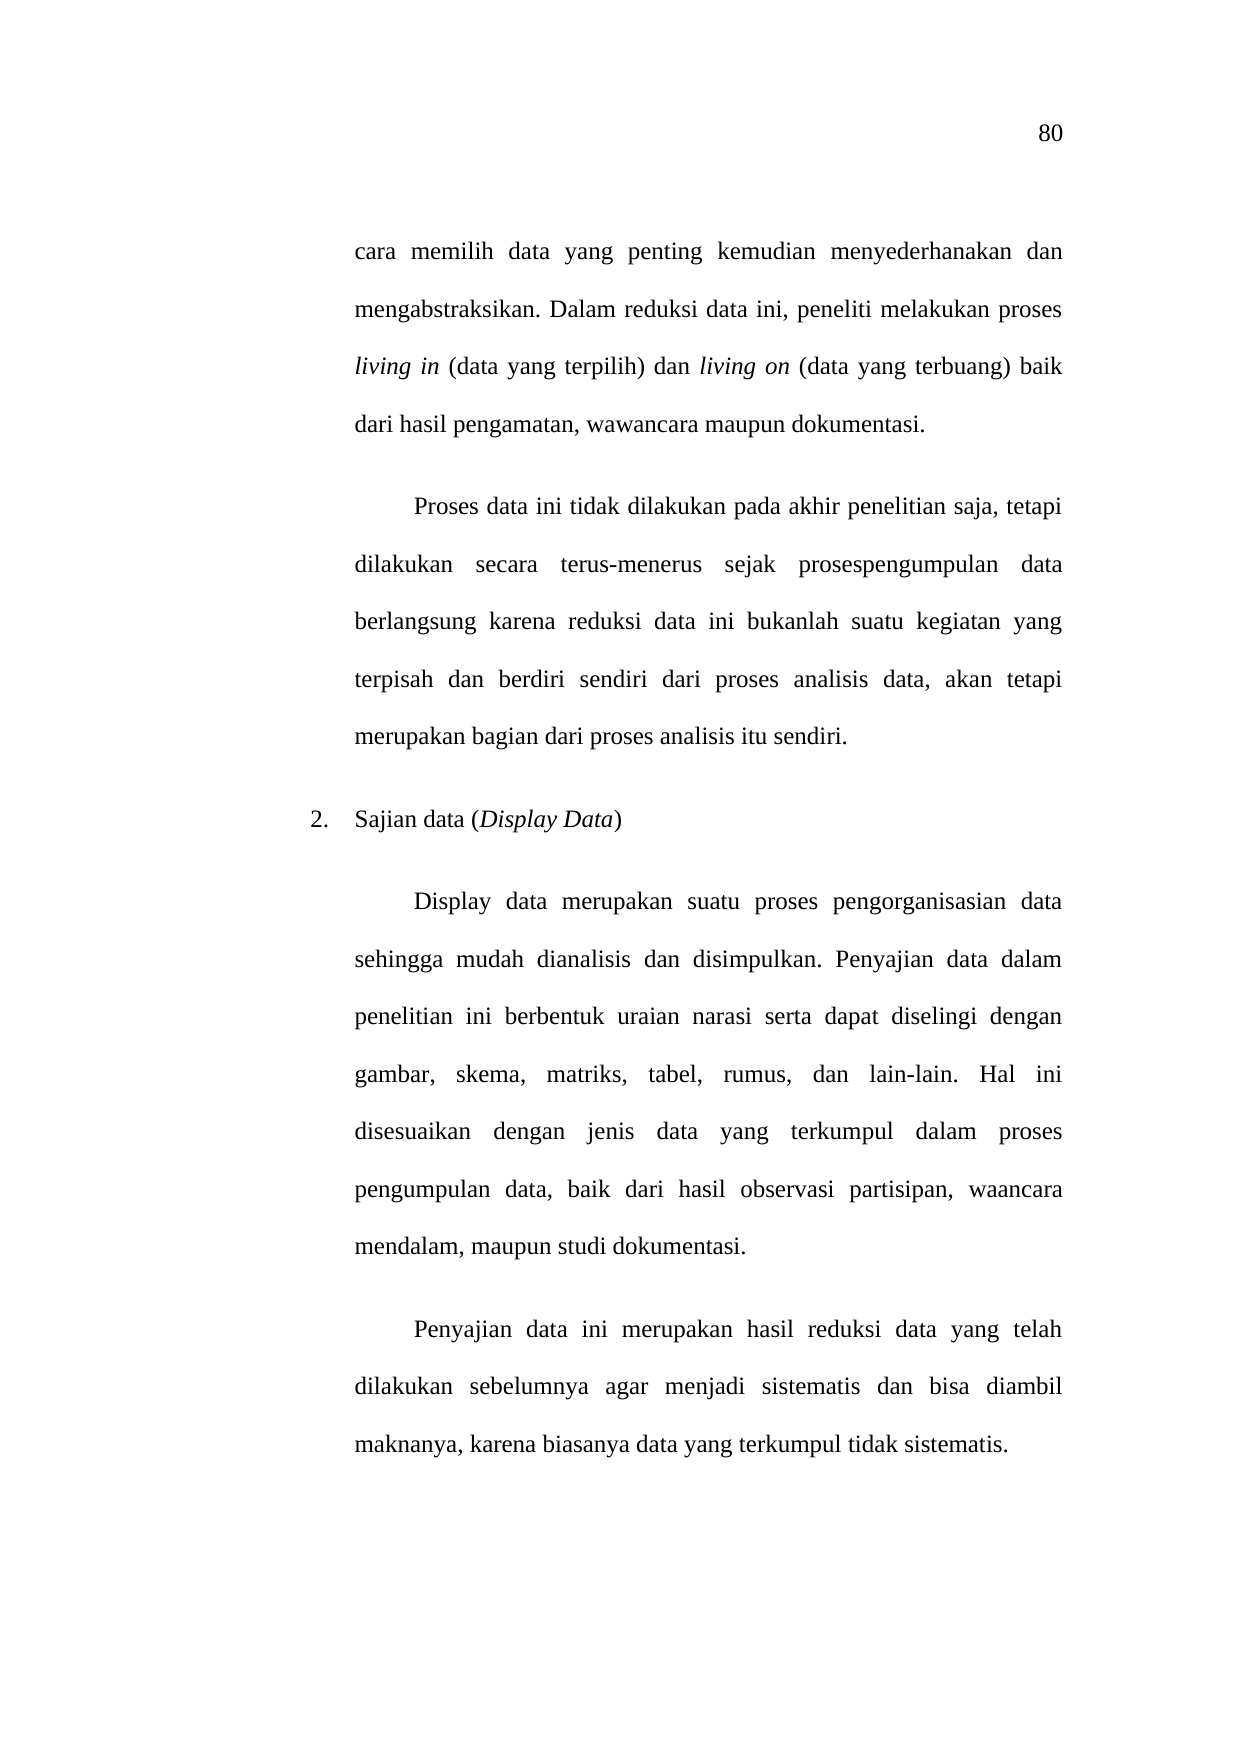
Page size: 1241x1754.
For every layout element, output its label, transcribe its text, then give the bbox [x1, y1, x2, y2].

text Penyajian data ini merupakan hasil reduksi data yang telah dilakukan sebelumnya agar menjadi sistematis dan bisa diambil maknanya, karena biasanya data yang terkumpul tidak sistematis. [354, 1314, 1063, 1457]
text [354, 236, 1063, 437]
text Proses data ini tidak dilakukan pada akhir penelitian saja, tetapi dilakukan secara terus-menerus sejak prosespengumpulan data berlangsung karena reduksi data ini bukanlah suatu kegiatan yang terpisah dan berdiri sendiri dari proses analisis data, akan tetapi merupakan bagian dari proses analisis itu sendiri. [354, 491, 1063, 750]
list Sajian data (Display Data) [310, 804, 1063, 832]
text Display data merupakan suatu proses pengorganisasian data sehingga mudah dianalisis dan disimpulkan. Penyajian data dalam penelitian ini berbentuk uraian narasi serta dapat diselingi dengan gambar, skema, matriks, tabel, rumus, dan lain-lain. Hal ini disesuaikan dengan jenis data yang terkumpul dalam proses pengumpulan data, baik dari hasil observasi partisipan, waancara mendalam, maupun studi dokumentasi. [354, 886, 1063, 1260]
